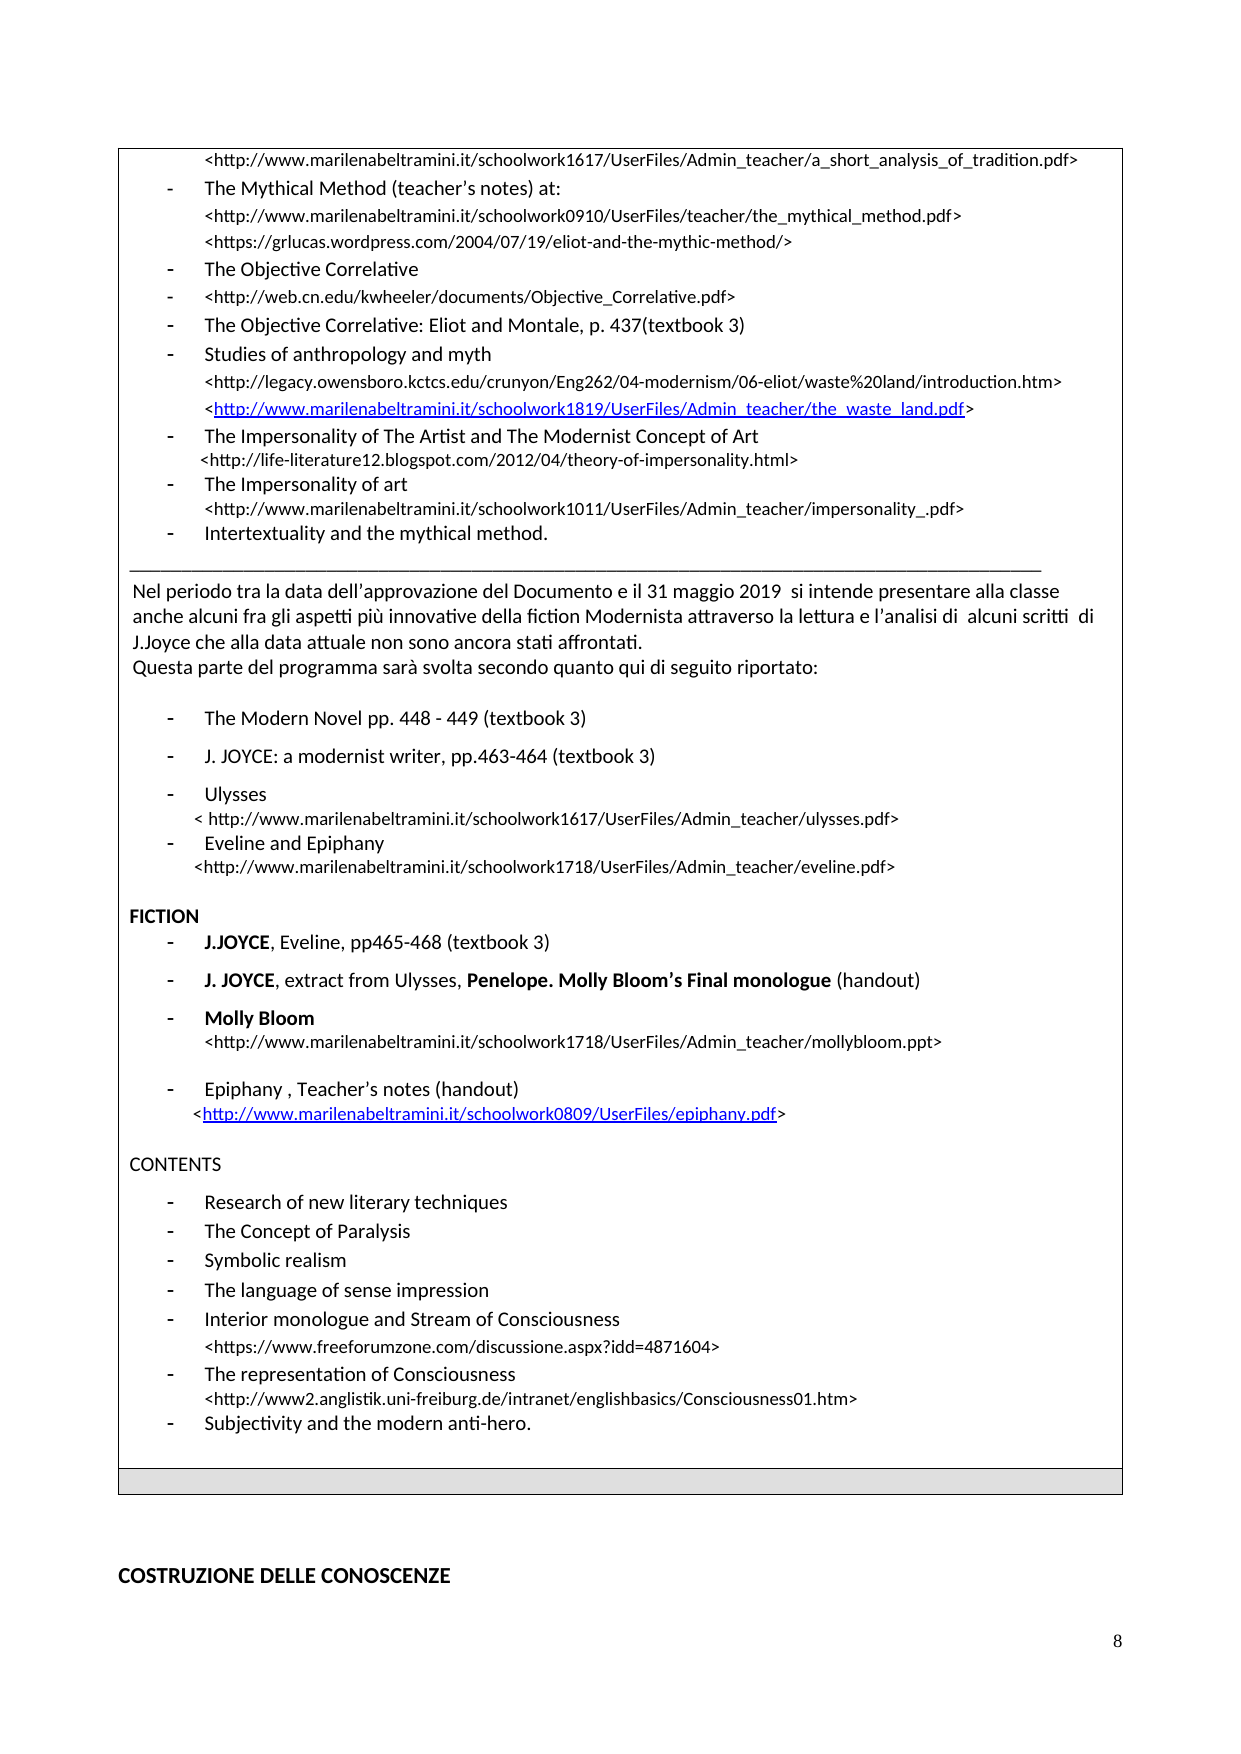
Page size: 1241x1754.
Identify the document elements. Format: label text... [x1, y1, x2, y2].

table_cell [119, 1469, 1122, 1494]
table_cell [119, 149, 1122, 1468]
text COSTRUZIONE DELLE CONOSCENZE [118, 1561, 1122, 1589]
